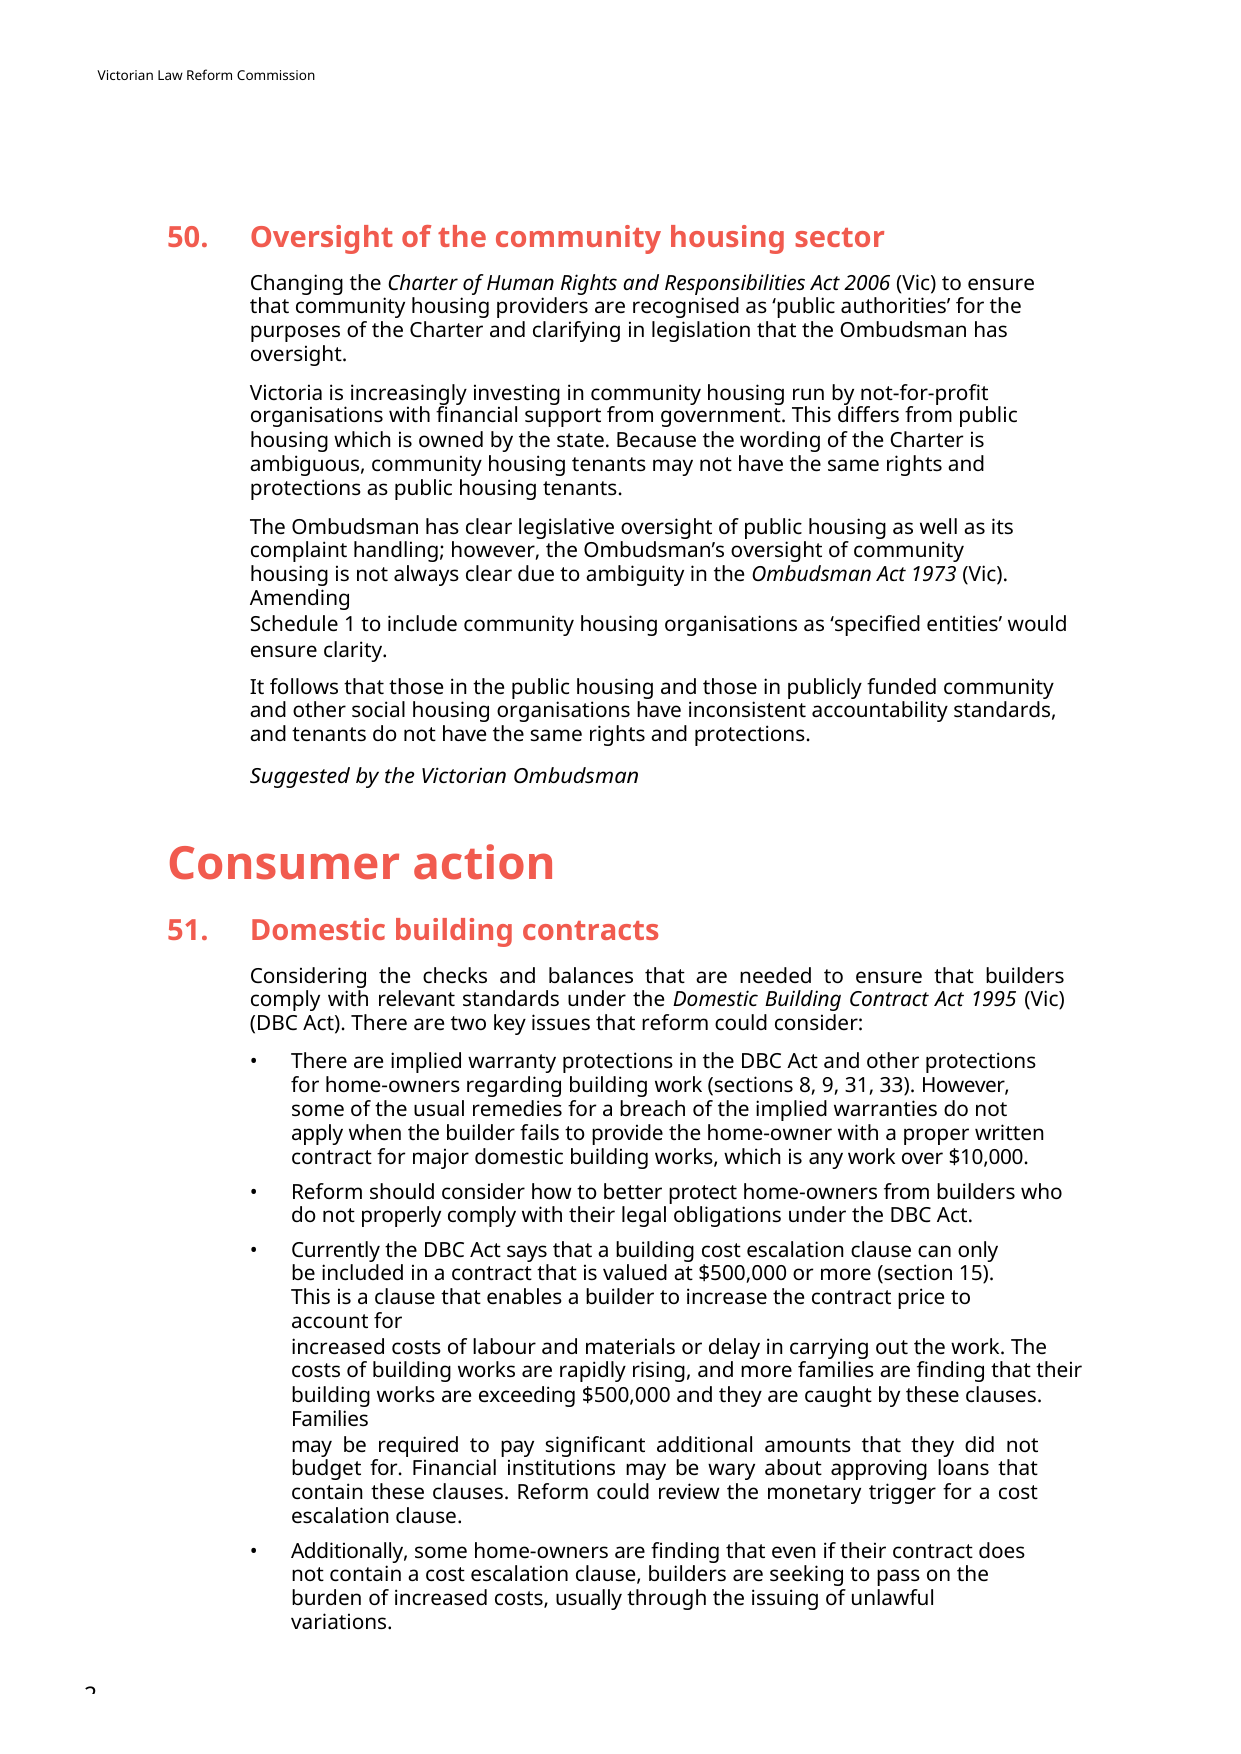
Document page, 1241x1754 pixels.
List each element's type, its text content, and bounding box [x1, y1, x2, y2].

list Additionally, some home-owners are finding that even if their contract does not contain a cost escalation clause, builders are seeking to pass on the burden of increased costs, usually through the issuing of unlawful variations. [249, 1539, 1038, 1636]
text may be required to pay significant additional amounts that they did not budget for. Financial institutions may be wary about approving loans that contain these clauses. Reform could review the monetary trigger for a cost escalation clause. [291, 1433, 1038, 1530]
text Considering the checks and balances that are needed to ensure that builders comply with relevant standards under the Domestic Building Contract Act 1995 (Vic) (DBC Act). There are two key issues that reform could consider: [249, 964, 1064, 1037]
text The Ombudsman has clear legislative oversight of public housing as well as its complaint handling; however, the Ombudsman’s oversight of community housing is not always clear due to ambiguity in the Ombudsman Act 1973 (Vic). Amending [249, 515, 1033, 612]
subtitle Oversight of the community housing sector [167, 216, 1182, 256]
list There are implied warranty protections in the DBC Act and other protections for home-owners regarding building work (sections 8, 9, 31, 33). However, some of the usual remedies for a breach of the implied warranties do not apply when the builder fails to provide the home-owner with a proper written contract for major domestic building works, which is any work over $10,000. [249, 1050, 1050, 1171]
list Reform should consider how to better protect home-owners from builders who do not properly comply with their legal obligations under the DBC Act. [249, 1180, 1072, 1229]
text Schedule 1 to include community housing organisations as ‘specified entities’ would [249, 612, 1182, 636]
text It follows that those in the public housing and those in publicly funded community and other social housing organisations have inconsistent accountability standards, and tenants do not have the same rights and protections. [249, 675, 1075, 748]
text Changing the Charter of Human Rights and Responsibilities Act 2006 (Vic) to ensure that community housing providers are recognised as ‘public authorities’ for the purposes of the Charter and clarifying in legislation that the Ombudsman has oversight. [249, 271, 1076, 368]
text Victoria is increasingly investing in community housing run by not-for-profit organisations with financial support from government. This differs from public housing which is owned by the state. Because the wording of the Charter is ambiguous, community housing tenants may not have the same rights and protections as public housing tenants. [249, 381, 1078, 502]
text increased costs of labour and materials or delay in carrying out the work. The costs of building works are rapidly rising, and more families are finding that their building works are exceeding $500,000 and they are caught by these clauses. Families [291, 1335, 1085, 1432]
text Suggested by the Victorian Ombudsman [249, 762, 1182, 790]
text ensure clarity. [249, 636, 1182, 663]
subtitle Consumer action [167, 830, 1182, 893]
list Currently the DBC Act says that a building cost escalation clause can only be included in a contract that is valued at $500,000 or more (section 15). This is a clause that enables a builder to increase the contract price to account for [249, 1238, 1016, 1335]
subtitle Domestic building contracts [167, 909, 1182, 949]
